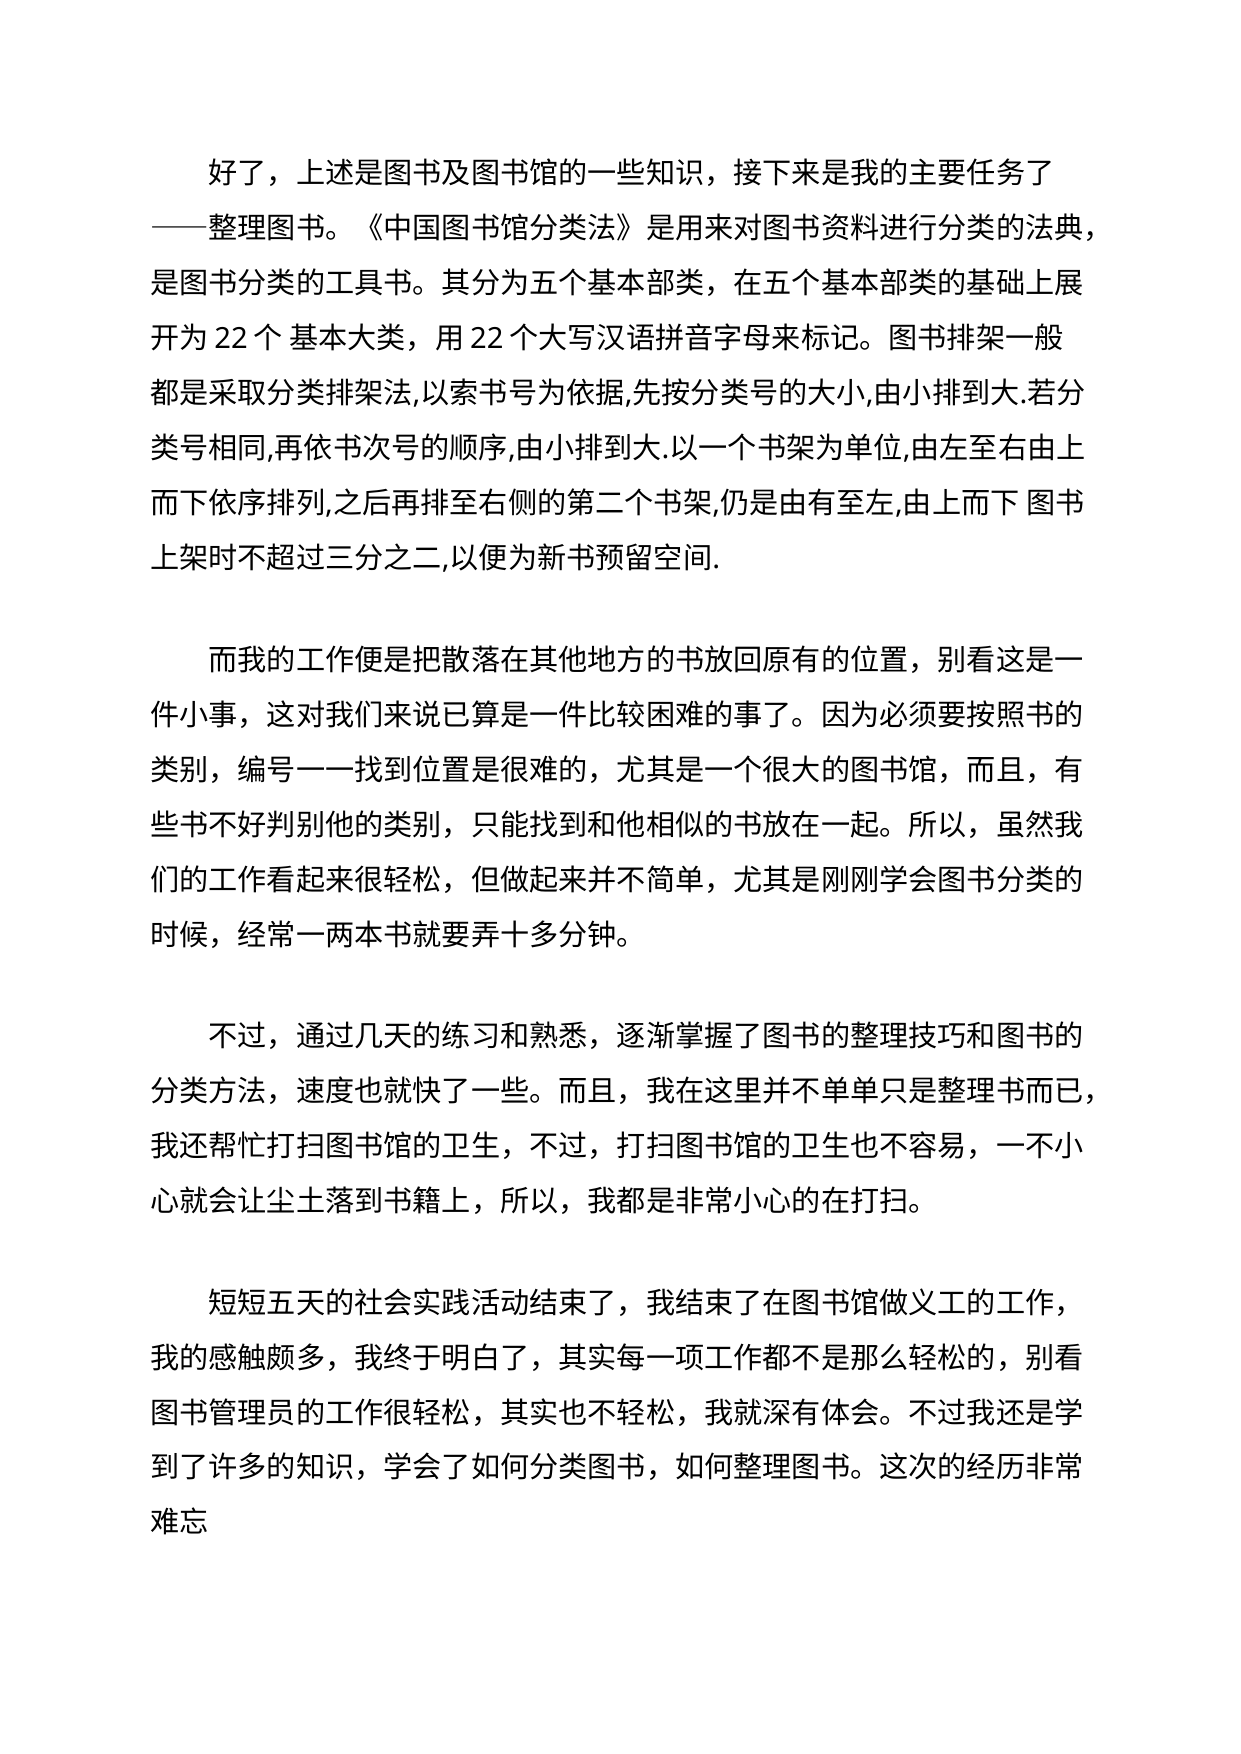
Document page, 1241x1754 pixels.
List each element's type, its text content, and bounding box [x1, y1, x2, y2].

text 短短五天的社会实践活动结束了，我结束了在图书馆做义工的工作，我的感触颇多，我终于明白了，其实每一项工作都不是那么轻松的，别看图书管理员的工作很轻松，其实也不轻松，我就深有体会。不过我还是学到了许多的知识，学会了如何分类图书，如何整理图书。这次的经历非常难忘 [150, 1279, 1090, 1541]
text 而我的工作便是把散落在其他地方的书放回原有的位置，别看这是一件小事，这对我们来说已算是一件比较困难的事了。因为必须要按照书的类别，编号一一找到位置是很难的，尤其是一个很大的图书馆，而且，有些书不好判别他的类别，只能找到和他相似的书放在一起。所以，虽然我们的工作看起来很轻松，但做起来并不简单，尤其是刚刚学会图书分类的时候，经常一两本书就要弄十多分钟。 [150, 637, 1090, 953]
text 不过，通过几天的练习和熟悉，逐渐掌握了图书的整理技巧和图书的分类方法，速度也就快了一些。而且，我在这里并不单单只是整理书而已，我还帮忙打扫图书馆的卫生，不过，打扫图书馆的卫生也不容易，一不小心就会让尘土落到书籍上，所以，我都是非常小心的在打扫。 [150, 1013, 1090, 1220]
text 好了，上述是图书及图书馆的一些知识，接下来是我的主要任务了——整理图书。《中国图书馆分类法》是用来对图书资料进行分类的法典，是图书分类的工具书。其分为五个基本部类，在五个基本部类的基础上展开为22个 基本大类，用22个大写汉语拼音字母来标记。图书排架一般都是采取分类排架法,以索书号为依据,先按分类号的大小,由小排到大.若分类号相同,再依书次号的顺序,由小排到大.以一个书架为单位,由左至右由上而下依序排列,之后再排至右侧的第二个书架,仍是由有至左,由上而下 图书上架时不超过三分之二,以便为新书预留空间. [150, 150, 1090, 577]
